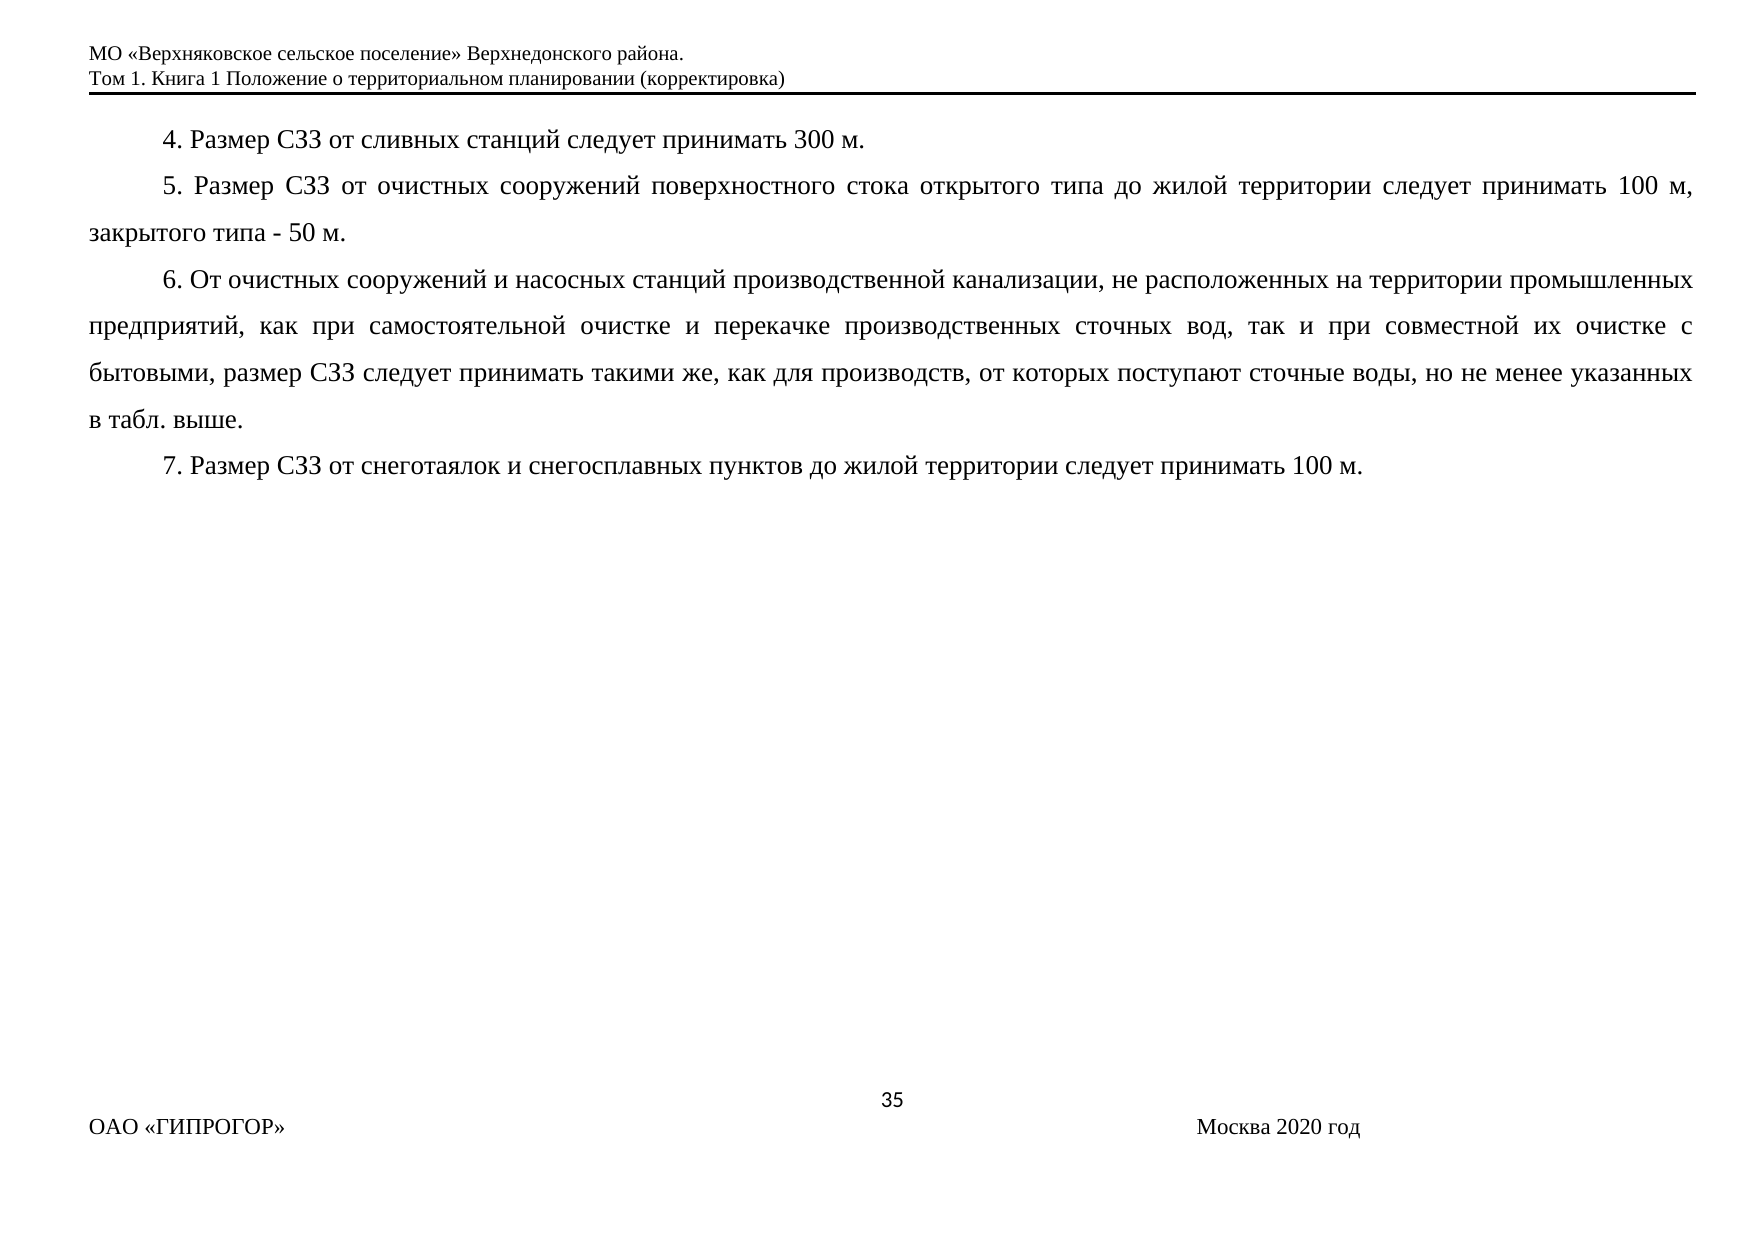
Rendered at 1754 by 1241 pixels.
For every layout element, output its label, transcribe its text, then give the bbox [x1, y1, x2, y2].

text 7. Размер СЗЗ от снеготаялок и снегосплавных пунктов до жилой территории следует принимать 100 м. [89, 449, 1696, 481]
text 5. Размер СЗЗ от очистных сооружений поверхностного стока открытого типа до жилой территории следует принимать 100 м, закрытого типа - 50 м. [89, 169, 1696, 247]
text 6. От очистных сооружений и насосных станций производственной канализации, не расположенных на территории промышленных предприятий, как при самостоятельной очистке и перекачке производственных сточных вод, так и при совместной их очистке с бытовыми, размер СЗЗ следует принимать такими же, как для производств, от которых поступают сточные воды, но не менее указанных в табл. выше. [89, 263, 1696, 434]
text 4. Размер СЗЗ от сливных станций следует принимать 300 м. [89, 123, 1696, 154]
